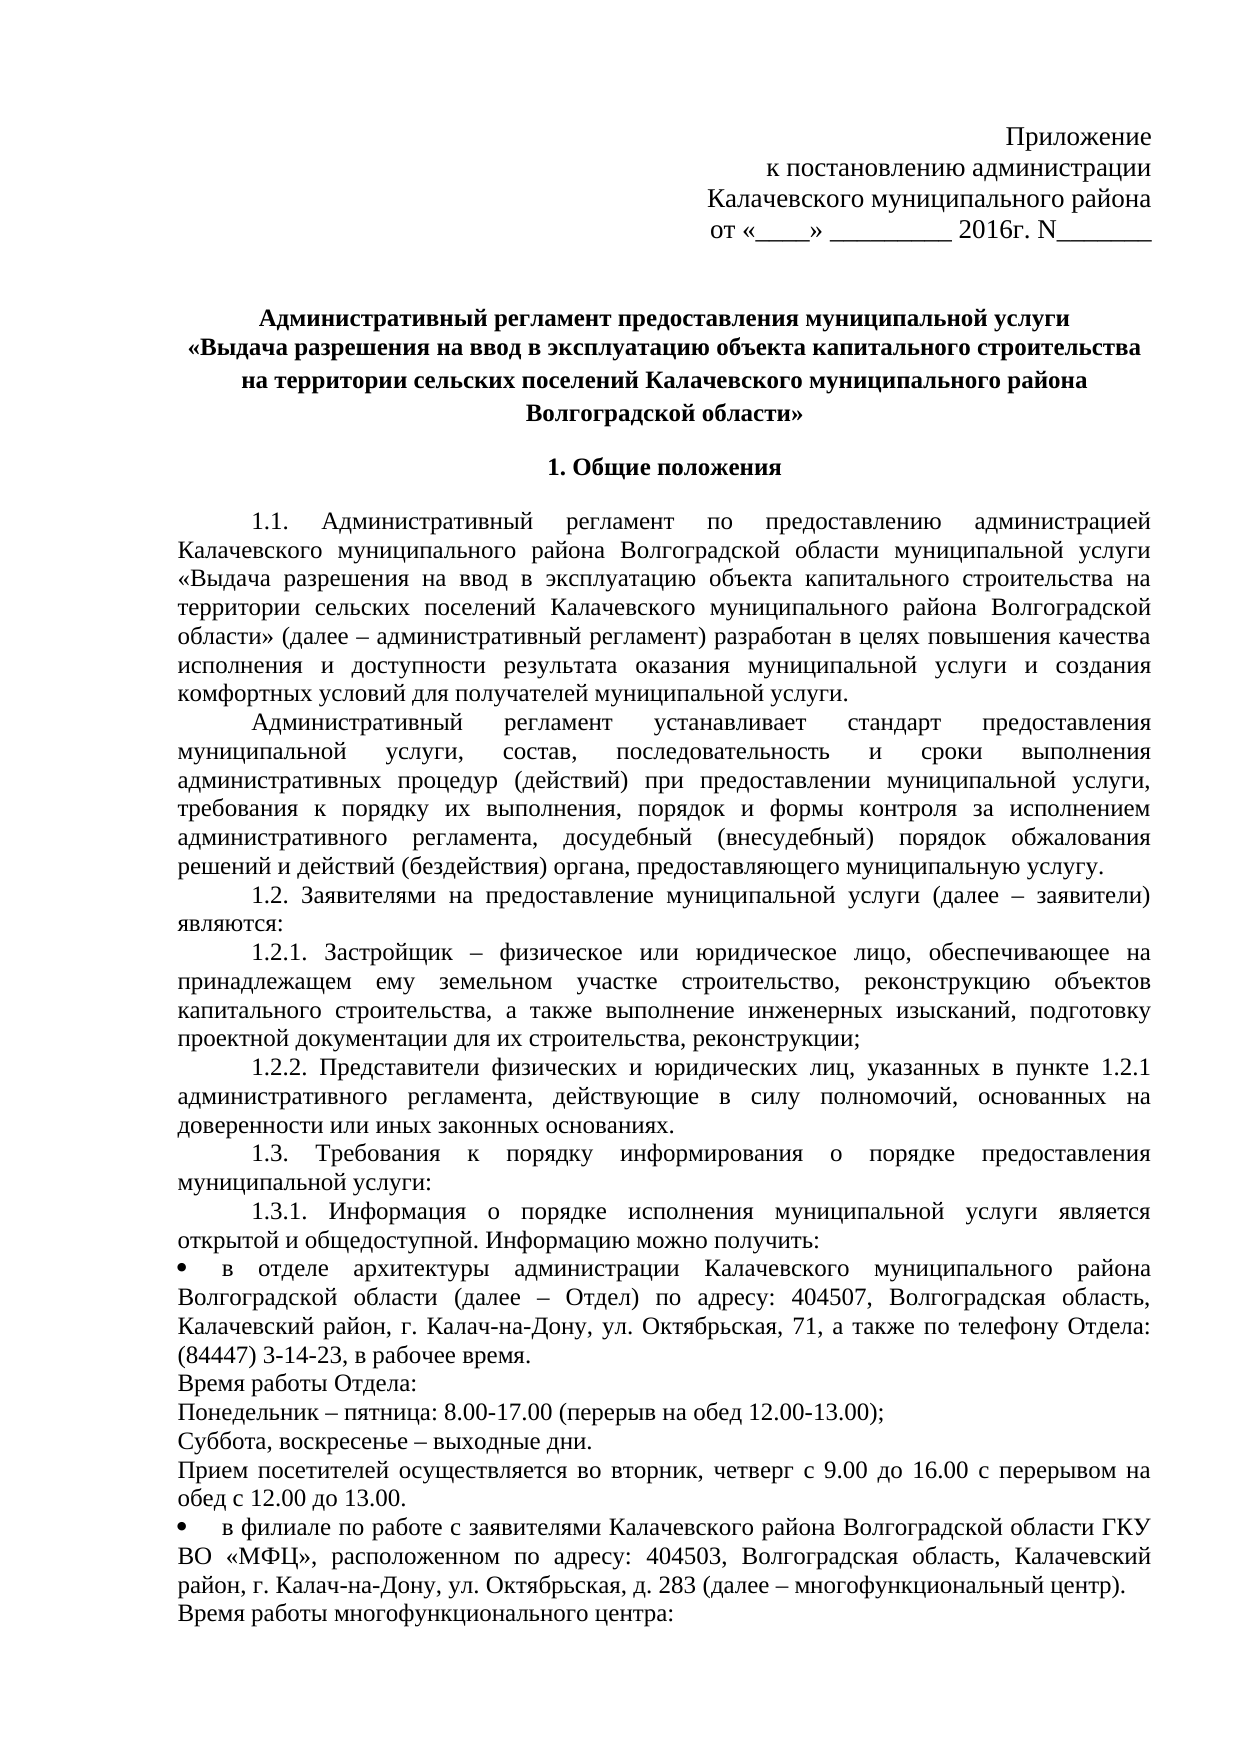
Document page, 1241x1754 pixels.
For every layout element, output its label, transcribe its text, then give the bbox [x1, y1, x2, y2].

text Время работы Отдела: [177, 1368, 1152, 1397]
text Административный регламент предоставления муниципальной услуги [177, 303, 1152, 332]
list в отделе архитектуры администрации Калачевского муниципального района Волгоградской области (далее – Отдел) по адресу: 404507, Волгоградская область, Калачевский район, г. Калач-на-Дону, ул. Октябрьская, 71, а также по телефону Отдела: (84447) 3-14-23, в рабочее время. [177, 1253, 1152, 1368]
text Понедельник – пятница: 8.00-17.00 (перерыв на обед 12.00-13.00); [177, 1397, 1152, 1426]
text от «____» _________ 2016г. N_______ [177, 213, 1152, 244]
text 1.2.1. Застройщик – физическое или юридическое лицо, обеспечивающее на принадлежащем ему земельном участке строительство, реконструкцию объектов капитального строительства, а также выполнение инженерных изысканий, подготовку проектной документации для их строительства, реконструкции; [177, 937, 1152, 1052]
text Приложение [177, 119, 1152, 151]
text Административный регламент устанавливает стандарт предоставления муниципальной услуги, состав, последовательность и сроки выполнения административных процедур (действий) при предоставлении муниципальной услуги, требования к порядку их выполнения, порядок и формы контроля за исполнением административного регламента, досудебный (внесудебный) порядок обжалования решений и действий (бездействия) органа, предоставляющего муниципальную услугу. [177, 707, 1152, 880]
text «Выдача разрешения на ввод в эксплуатацию объекта капитального строительства на территории сельских поселений Калачевского муниципального района Волгоградской области» [177, 332, 1152, 427]
text Калачевского муниципального района [177, 182, 1152, 213]
text Суббота, воскресенье – выходные дни. [177, 1426, 1152, 1455]
list в филиале по работе с заявителями Калачевского района Волгоградской области ГКУ ВО «МФЦ», расположенном по адресу: 404503, Волгоградская область, Калачевский район, г. Калач-на-Дону, ул. Октябрьская, д. 283 (далее – многофункциональный центр). [177, 1512, 1152, 1598]
text 1.1. Административный регламент по предоставлению администрацией Калачевского муниципального района Волгоградской области муниципальной услуги «Выдача разрешения на ввод в эксплуатацию объекта капитального строительства на территории сельских поселений Калачевского муниципального района Волгоградской области» (далее – административный регламент) разработан в целях повышения качества исполнения и доступности результата оказания муниципальной услуги и создания комфортных условий для получателей муниципальной услуги. [177, 506, 1152, 707]
text Прием посетителей осуществляется во вторник, четверг с 9.00 до 16.00 с перерывом на обед с 12.00 до 13.00. [177, 1455, 1152, 1512]
text к постановлению администрации [177, 151, 1152, 182]
text 1.2. Заявителями на предоставление муниципальной услуги (далее – заявители) являются: [177, 880, 1152, 937]
text 1. Общие положения [177, 452, 1152, 481]
text 1.2.2. Представители физических и юридических лиц, указанных в пункте 1.2.1 административного регламента, действующие в силу полномочий, основанных на доверенности или иных законных основаниях. [177, 1052, 1152, 1138]
text 1.3.1. Информация о порядке исполнения муниципальной услуги является открытой и общедоступной. Информацию можно получить: [177, 1196, 1152, 1253]
text Время работы многофункционального центра: [177, 1598, 1152, 1627]
text 1.3. Требования к порядку информирования о порядке предоставления муниципальной услуги: [177, 1138, 1152, 1196]
